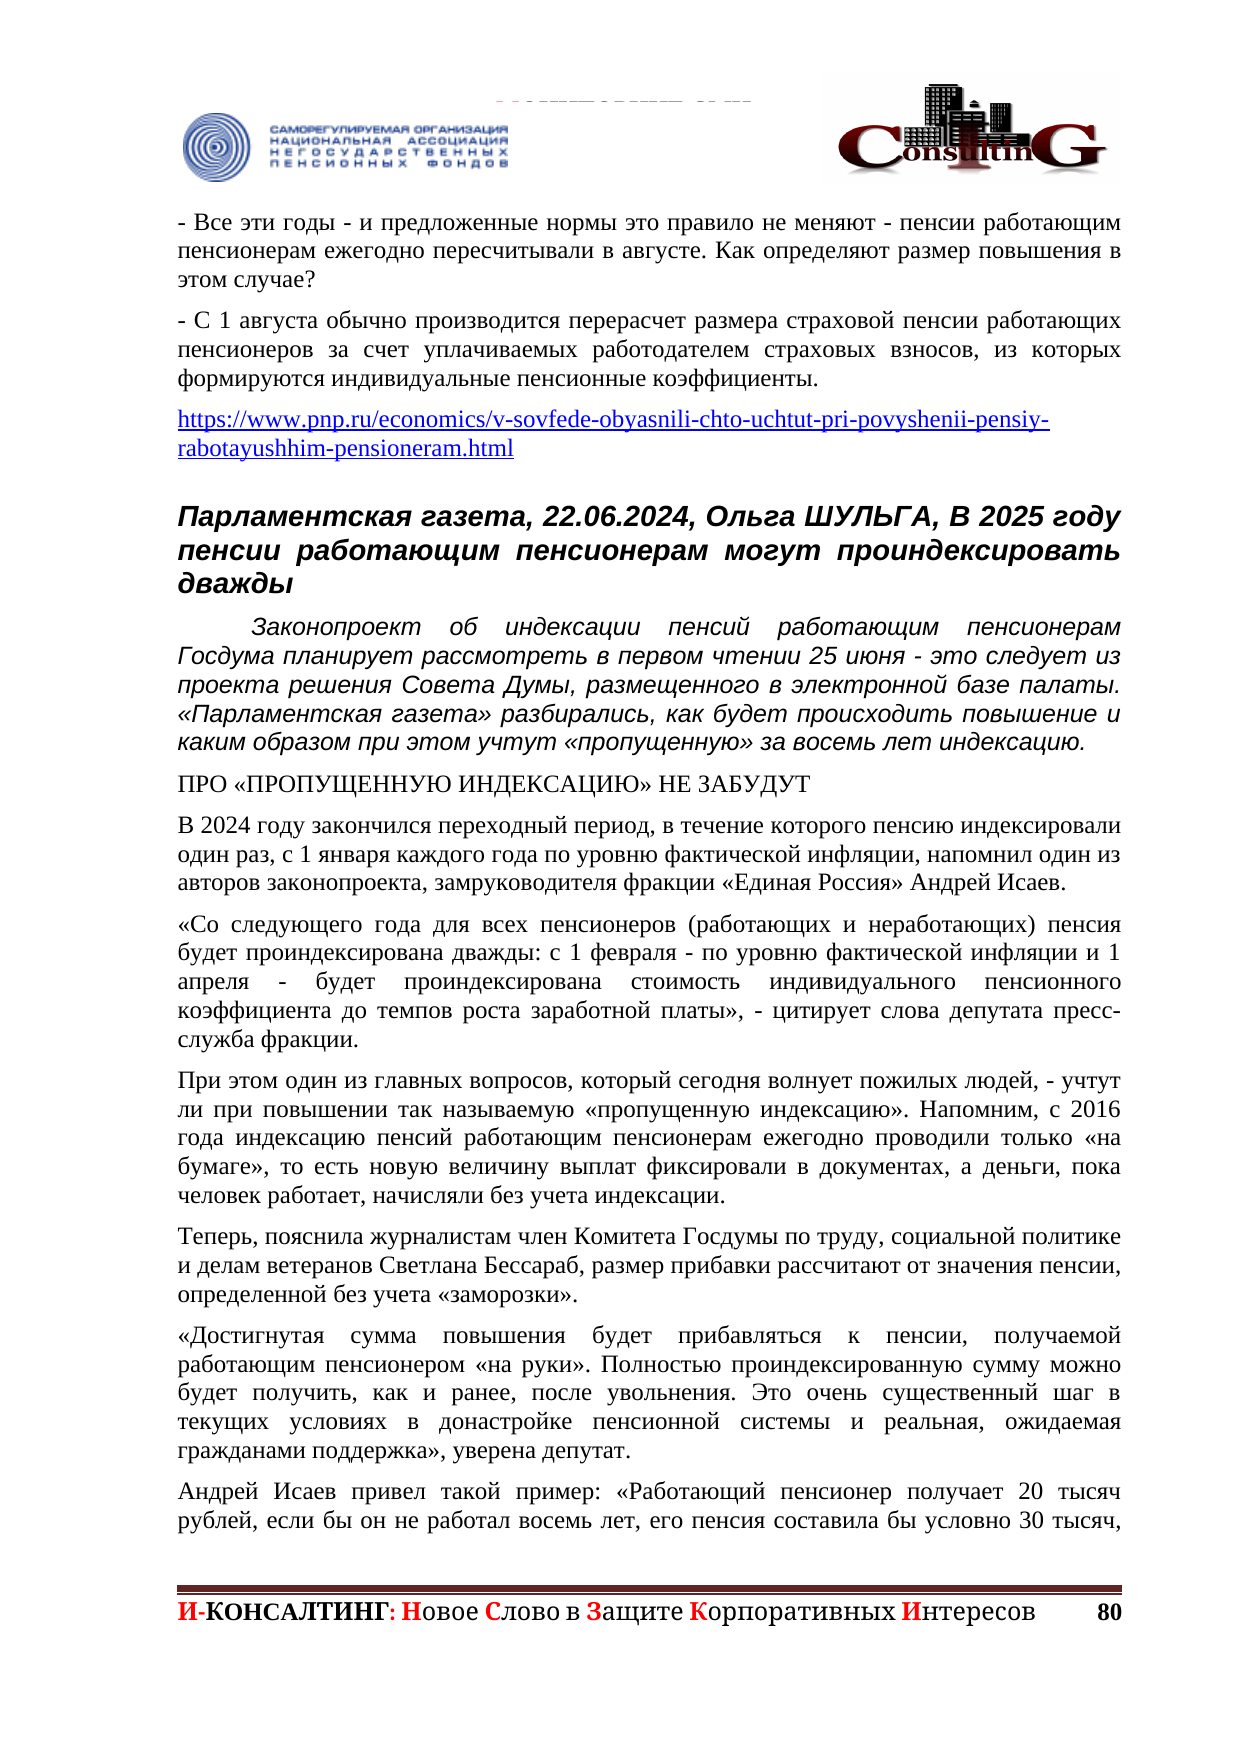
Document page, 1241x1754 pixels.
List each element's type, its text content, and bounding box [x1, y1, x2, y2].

subtitle Законопроект об индексации пенсий работающим пенсионерам Госдума планирует рассмотреть в первом чтении 25 июня - это следует из проекта решения Совета Думы, размещенного в электронной базе палаты. «Парламентская газета» разбирались, как будет происходить повышение и каким образом при этом учтут «пропущенную» за восемь лет индексацию. [177, 612, 1122, 756]
subtitle Парламентская газета, 22.06.2024, Ольга ШУЛЬГА, В 2025 году пенсии работающим пенсионерам могут проиндексировать дважды [177, 499, 1122, 600]
text - С 1 августа обычно производится перерасчет размера страховой пенсии работающих пенсионеров за счет уплачиваемых работодателем страховых взносов, из которых формируются индивидуальные пенсионные коэффициенты. [177, 306, 1122, 392]
picture [183, 113, 508, 182]
text Теперь, пояснила журналистам член Комитета Госдумы по труду, социальной политике и делам ветеранов Светлана Бессараб, размер прибавки рассчитают от значения пенсии, определенной без учета «заморозки». [177, 1221, 1122, 1307]
picture [821, 73, 1122, 182]
text «Достигнутая сумма повышения будет прибавляться к пенсии, получаемой работающим пенсионером «на руки». Полностью проиндексированную сумму можно будет получить, как и ранее, после увольнения. Это очень существенный шаг в текущих условиях в донастройке пенсионной системы и реальная, ожидаемая гражданами поддержка», уверена депутат. [177, 1320, 1122, 1464]
text - Все эти годы - и предложенные нормы это правило не меняют - пенсии работающим пенсионерам ежегодно пересчитывали в августе. Как определяют размер повышения в этом случае? [177, 207, 1122, 293]
text ПРО «ПРОПУЩЕННУЮ ИНДЕКСАЦИЮ» НЕ ЗАБУДУТ [177, 769, 1122, 797]
text При этом один из главных вопросов, который сегодня волнует пожилых людей, - учтут ли при повышении так называемую «пропущенную индексацию». Напомним, с 2016 года индексацию пенсий работающим пенсионерам ежегодно проводили только «на бумаге», то есть новую величину выплат фиксировали в документах, а деньги, пока человек работает, начисляли без учета индексации. [177, 1065, 1122, 1209]
text «Со следующего года для всех пенсионеров (работающих и неработающих) пенсия будет проиндексирована дважды: с 1 февраля - по уровню фактической инфляции и 1 апреля - будет проиндексирована стоимость индивидуального пенсионного коэффициента до темпов роста заработной платы», - цитирует слова депутата пресс-служба фракции. [177, 909, 1122, 1052]
text В 2024 году закончился переходный период, в течение которого пенсию индексировали один раз, с 1 января каждого года по уровню фактической инфляции, напомнил один из авторов законопроекта, замруководителя фракции «Единая Россия» Андрей Исаев. [177, 810, 1122, 896]
text https://www.pnp.ru/economics/v-sovfede-obyasnili-chto-uchtut-pri-povyshenii-pensiy-rabotayushhim-pensioneram.html [177, 404, 1122, 462]
